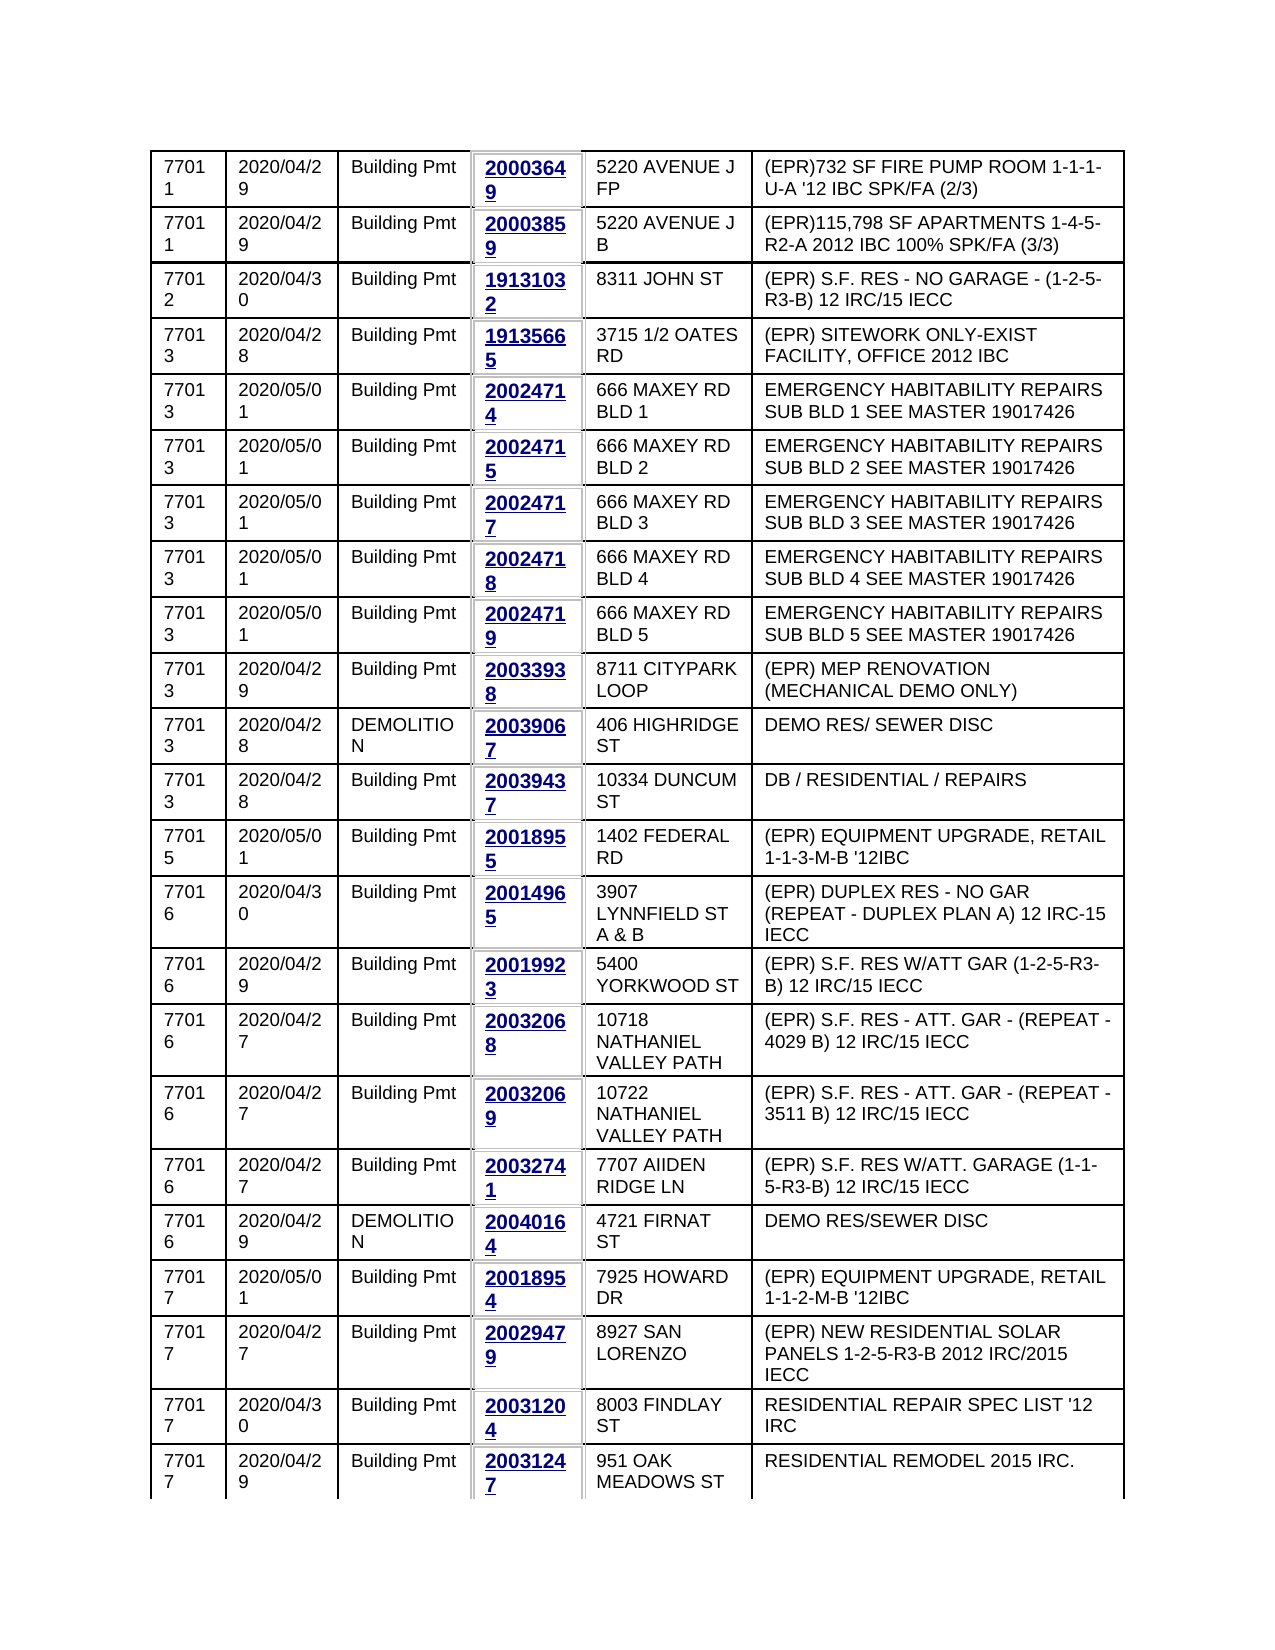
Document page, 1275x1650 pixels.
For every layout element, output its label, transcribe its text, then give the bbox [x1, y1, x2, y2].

table_cell 1402 FEDERAL RD [586, 821, 751, 874]
table_cell (EPR) SITEWORK ONLY-EXIST FACILITY, OFFICE 2012 IBC [753, 319, 1123, 373]
table_cell 2020/04/29 [227, 1206, 337, 1259]
table_cell 19135665 [475, 322, 581, 373]
table_cell 77013 [152, 709, 225, 763]
table_cell Building Pmt [339, 1390, 470, 1443]
table_cell Building Pmt [339, 654, 470, 707]
table_cell 77016 [152, 1150, 225, 1203]
table_cell 2020/04/29 [227, 949, 337, 1003]
table_cell 7925 HOWARD DR [586, 1261, 751, 1315]
table_cell 77013 [152, 542, 225, 596]
table_cell Building Pmt [339, 208, 470, 261]
table_cell 2020/05/01 [227, 1261, 337, 1315]
table_cell Building Pmt [339, 1445, 470, 1499]
table_cell DEMOLITION [339, 709, 470, 763]
table_cell 77015 [152, 821, 225, 874]
table_cell 77013 [152, 654, 225, 707]
table_cell Building Pmt [339, 821, 470, 874]
table_cell 77013 [152, 598, 225, 652]
table_cell Building Pmt [339, 1317, 470, 1387]
table_cell 2020/04/30 [227, 1390, 337, 1443]
table_cell (EPR) S.F. RES W/ATT GAR (1-2-5-R3-B) 12 IRC/15 IECC [753, 949, 1123, 1003]
table_cell Building Pmt [339, 1261, 470, 1315]
table_cell 2020/05/01 [227, 821, 337, 874]
table_cell 20031204 [475, 1392, 581, 1443]
table_cell 77012 [152, 264, 225, 317]
table_cell 8711 CITYPARK LOOP [586, 654, 751, 707]
table_cell 20024714 [475, 378, 581, 429]
table_cell 8003 FINDLAY ST [586, 1390, 751, 1443]
table_cell 666 MAXEY RD BLD 1 [586, 375, 751, 429]
table_cell 2020/04/27 [227, 1077, 337, 1148]
table_cell 8311 JOHN ST [586, 264, 751, 317]
table_cell Building Pmt [339, 542, 470, 596]
table_cell (EPR)732 SF FIRE PUMP ROOM 1-1-1-U-A '12 IBC SPK/FA (2/3) [753, 152, 1123, 206]
table_cell 666 MAXEY RD BLD 5 [586, 598, 751, 652]
table_cell 20029479 [475, 1320, 581, 1387]
table_cell 2020/04/28 [227, 319, 337, 373]
table_cell 666 MAXEY RD BLD 2 [586, 431, 751, 484]
table_cell 77017 [152, 1317, 225, 1387]
table_cell (EPR)115,798 SF APARTMENTS 1-4-5-R2-A 2012 IBC 100% SPK/FA (3/3) [753, 208, 1123, 261]
table_cell 77013 [152, 375, 225, 429]
table_cell 2020/04/28 [227, 765, 337, 819]
table_cell 2020/05/01 [227, 375, 337, 429]
table_cell 2020/04/27 [227, 1150, 337, 1203]
table_cell 10718 NATHANIEL VALLEY PATH [586, 1005, 751, 1075]
table_cell 2020/05/01 [227, 542, 337, 596]
table_cell 2020/04/27 [227, 1005, 337, 1075]
table_cell (EPR) MEP RENOVATION (MECHANICAL DEMO ONLY) [753, 654, 1123, 707]
table_cell 2020/05/01 [227, 486, 337, 540]
table_cell 77011 [152, 152, 225, 206]
table_cell (EPR) S.F. RES - ATT. GAR - (REPEAT - 4029 B) 12 IRC/15 IECC [753, 1005, 1123, 1075]
table_cell 20003649 [475, 155, 581, 206]
table_cell Building Pmt [339, 431, 470, 484]
table_cell 3907 LYNNFIELD ST A & B [586, 877, 751, 947]
table_cell (EPR) S.F. RES - ATT. GAR - (REPEAT - 3511 B) 12 IRC/15 IECC [753, 1077, 1123, 1148]
table_cell (EPR) DUPLEX RES - NO GAR (REPEAT - DUPLEX PLAN A) 12 IRC-15 IECC [753, 877, 1123, 947]
table_cell 77013 [152, 319, 225, 373]
table_cell 5220 AVENUE J FP [586, 152, 751, 206]
table_cell 77016 [152, 1206, 225, 1259]
table_cell EMERGENCY HABITABILITY REPAIRS SUB BLD 5 SEE MASTER 19017426 [753, 598, 1123, 652]
table_cell EMERGENCY HABITABILITY REPAIRS SUB BLD 4 SEE MASTER 19017426 [753, 542, 1123, 596]
table_cell Building Pmt [339, 877, 470, 947]
table_cell 77016 [152, 1077, 225, 1148]
table_cell 2020/04/28 [227, 709, 337, 763]
table_cell 20018955 [475, 823, 581, 874]
table_cell 666 MAXEY RD BLD 4 [586, 542, 751, 596]
table_cell (EPR) S.F. RES - NO GARAGE - (1-2-5-R3-B) 12 IRC/15 IECC [753, 264, 1123, 317]
table_cell Building Pmt [339, 375, 470, 429]
table_cell Building Pmt [339, 152, 470, 206]
table_cell 77016 [152, 949, 225, 1003]
table_cell 77017 [152, 1445, 225, 1499]
table_cell 4721 FIRNAT ST [586, 1206, 751, 1259]
table_cell 20014965 [475, 879, 581, 947]
table_cell 2020/04/29 [227, 152, 337, 206]
table_cell EMERGENCY HABITABILITY REPAIRS SUB BLD 2 SEE MASTER 19017426 [753, 431, 1123, 484]
table_cell DEMO RES/ SEWER DISC [753, 709, 1123, 763]
table_cell 5220 AVENUE J B [586, 208, 751, 261]
table_cell DEMOLITION [339, 1206, 470, 1259]
table_cell 2020/04/30 [227, 264, 337, 317]
table_cell 406 HIGHRIDGE ST [586, 709, 751, 763]
table_cell EMERGENCY HABITABILITY REPAIRS SUB BLD 3 SEE MASTER 19017426 [753, 486, 1123, 540]
table_cell 20032068 [475, 1007, 581, 1075]
table_cell Building Pmt [339, 598, 470, 652]
table_cell 19131032 [475, 266, 581, 317]
table_cell 20003859 [475, 211, 581, 261]
table_cell 20031247 [475, 1448, 581, 1499]
table_cell 77017 [152, 1390, 225, 1443]
table_cell 77016 [152, 1005, 225, 1075]
table_cell (EPR) S.F. RES W/ATT. GARAGE (1-1-5-R3-B) 12 IRC/15 IECC [753, 1150, 1123, 1203]
table_cell 77011 [152, 208, 225, 261]
table_cell 2020/04/30 [227, 877, 337, 947]
table_cell 10334 DUNCUM ST [586, 765, 751, 819]
table_cell 20033938 [475, 656, 581, 707]
table_cell Building Pmt [339, 264, 470, 317]
table_cell 2020/04/29 [227, 208, 337, 261]
table_cell RESIDENTIAL REPAIR SPEC LIST '12 IRC [753, 1390, 1123, 1443]
table_cell 5400 YORKWOOD ST [586, 949, 751, 1003]
table_cell 77013 [152, 765, 225, 819]
table_cell 951 OAK MEADOWS ST [586, 1445, 751, 1499]
table_cell 3715 1/2 OATES RD [586, 319, 751, 373]
table_cell Building Pmt [339, 949, 470, 1003]
table_cell Building Pmt [339, 1077, 470, 1148]
table_cell Building Pmt [339, 486, 470, 540]
table_cell 10722 NATHANIEL VALLEY PATH [586, 1077, 751, 1148]
table_cell 20024719 [475, 601, 581, 652]
table_cell Building Pmt [339, 319, 470, 373]
table_cell 666 MAXEY RD BLD 3 [586, 486, 751, 540]
table_cell Building Pmt [339, 765, 470, 819]
table_cell 2020/04/29 [227, 1445, 337, 1499]
table_cell (EPR) NEW RESIDENTIAL SOLAR PANELS 1-2-5-R3-B 2012 IRC/2015 IECC [753, 1317, 1123, 1387]
table_cell (EPR) EQUIPMENT UPGRADE, RETAIL 1-1-3-M-B '12IBC [753, 821, 1123, 874]
table_cell 2020/05/01 [227, 598, 337, 652]
table_cell 2020/04/27 [227, 1317, 337, 1387]
table_cell 77013 [152, 431, 225, 484]
table_cell (EPR) EQUIPMENT UPGRADE, RETAIL 1-1-2-M-B '12IBC [753, 1261, 1123, 1315]
table_cell Building Pmt [339, 1150, 470, 1203]
table_cell 20024718 [475, 545, 581, 596]
table_cell 2020/04/29 [227, 654, 337, 707]
table_cell 77013 [152, 486, 225, 540]
table_cell RESIDENTIAL REMODEL 2015 IRC. [753, 1445, 1123, 1499]
table_cell EMERGENCY HABITABILITY REPAIRS SUB BLD 1 SEE MASTER 19017426 [753, 375, 1123, 429]
table_cell 7707 AIIDEN RIDGE LN [586, 1150, 751, 1203]
table_cell 77017 [152, 1261, 225, 1315]
table_cell 20018954 [475, 1264, 581, 1315]
table_cell 77016 [152, 877, 225, 947]
table_cell 20032741 [475, 1152, 581, 1203]
table_cell 20040164 [475, 1208, 581, 1259]
table_cell 20024717 [475, 489, 581, 540]
table_cell 20039067 [475, 712, 581, 763]
table_cell 20039437 [475, 768, 581, 819]
table_cell 20024715 [475, 433, 581, 484]
table_cell DEMO RES/SEWER DISC [753, 1206, 1123, 1259]
table_cell Building Pmt [339, 1005, 470, 1075]
table_cell 20019923 [475, 952, 581, 1003]
table_cell DB / RESIDENTIAL / REPAIRS [753, 765, 1123, 819]
table_cell 8927 SAN LORENZO [586, 1317, 751, 1387]
table_cell 2020/05/01 [227, 431, 337, 484]
table_cell 20032069 [475, 1080, 581, 1148]
